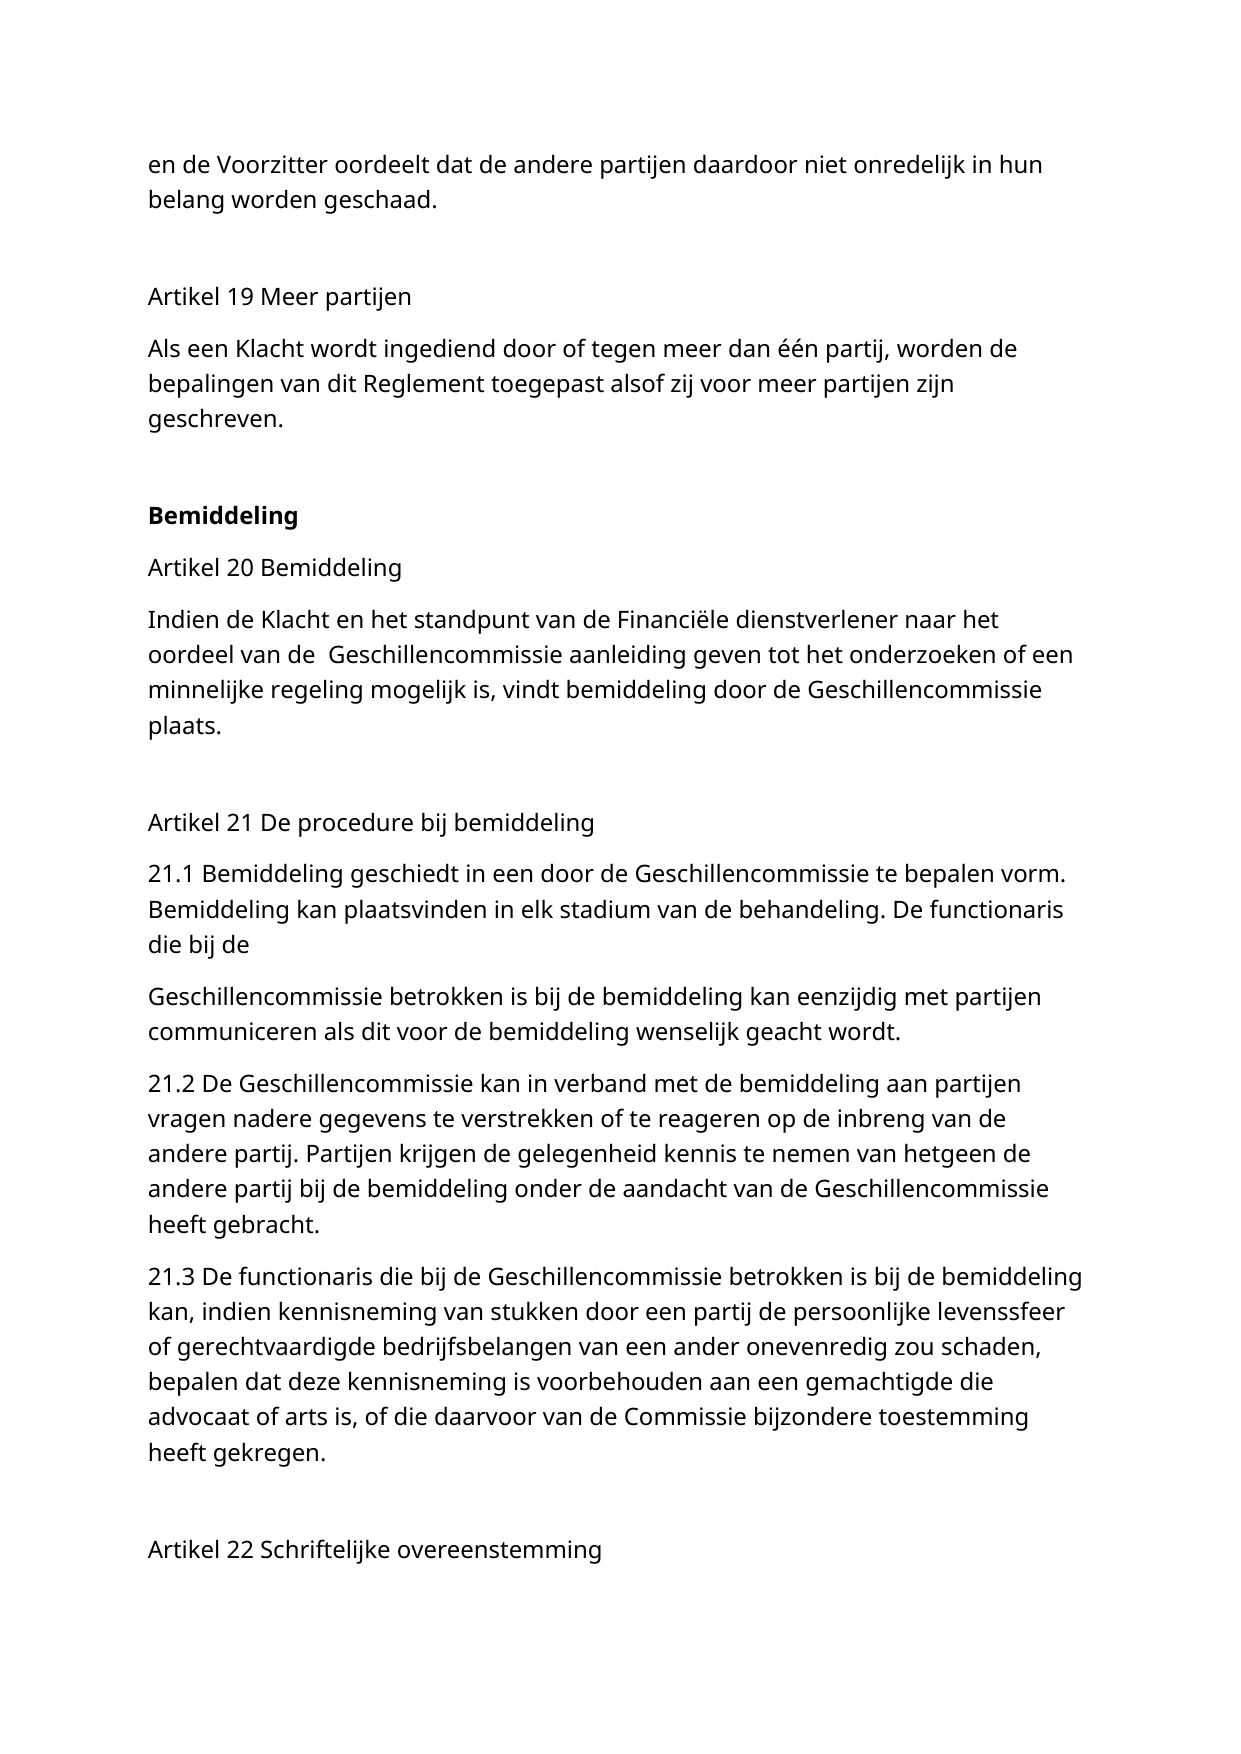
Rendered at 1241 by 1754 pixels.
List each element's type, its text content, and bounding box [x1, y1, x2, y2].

text Artikel 19 Meer partijen [148, 280, 1093, 312]
text Als een Klacht wordt ingediend door of tegen meer dan één partij, worden de bepalingen van dit Reglement toegepast alsof zij voor meer partijen zijn geschreven. [148, 332, 1093, 435]
text Indien de Klacht en het standpunt van de Financiële dienstverlener naar het oordeel van de Geschillencommissie aanleiding geven tot het onderzoeken of een minnelijke regeling mogelijk is, vindt bemiddeling door de Geschillencommissie plaats. [148, 603, 1093, 741]
text Bemiddeling [148, 499, 1093, 532]
text Artikel 21 De procedure bij bemiddeling [148, 805, 1093, 838]
text 21.1 Bemiddeling geschiedt in een door de Geschillencommissie te bepalen vorm. Bemiddeling kan plaatsvinden in elk stadium van de behandeling. De functionaris die bij de [148, 857, 1093, 960]
text Artikel 22 Schriftelijke overeenstemming [148, 1532, 1093, 1565]
text Artikel 20 Bemiddeling [148, 551, 1093, 583]
text Geschillencommissie betrokken is bij de bemiddeling kan eenzijdig met partijen communiceren als dit voor de bemiddeling wenselijk geacht wordt. [148, 979, 1093, 1047]
text 21.3 De functionaris die bij de Geschillencommissie betrokken is bij de bemiddeling kan, indien kennisneming van stukken door een partij de persoonlijke levenssfeer of gerechtvaardigde bedrijfsbelangen van een ander onevenredig zou schaden, bepalen dat deze kennisneming is voorbehouden aan een gemachtigde die advocaat of arts is, of die daarvoor van de Commissie bijzondere toestemming heeft gekregen. [148, 1259, 1093, 1468]
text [148, 148, 1093, 215]
text 21.2 De Geschillencommissie kan in verband met de bemiddeling aan partijen vragen nadere gegevens te verstrekken of te reageren op de inbreng van de andere partij. Partijen krijgen de gelegenheid kennis te nemen van hetgeen de andere partij bij de bemiddeling onder de aandacht van de Geschillencommissie heeft gebracht. [148, 1067, 1093, 1240]
